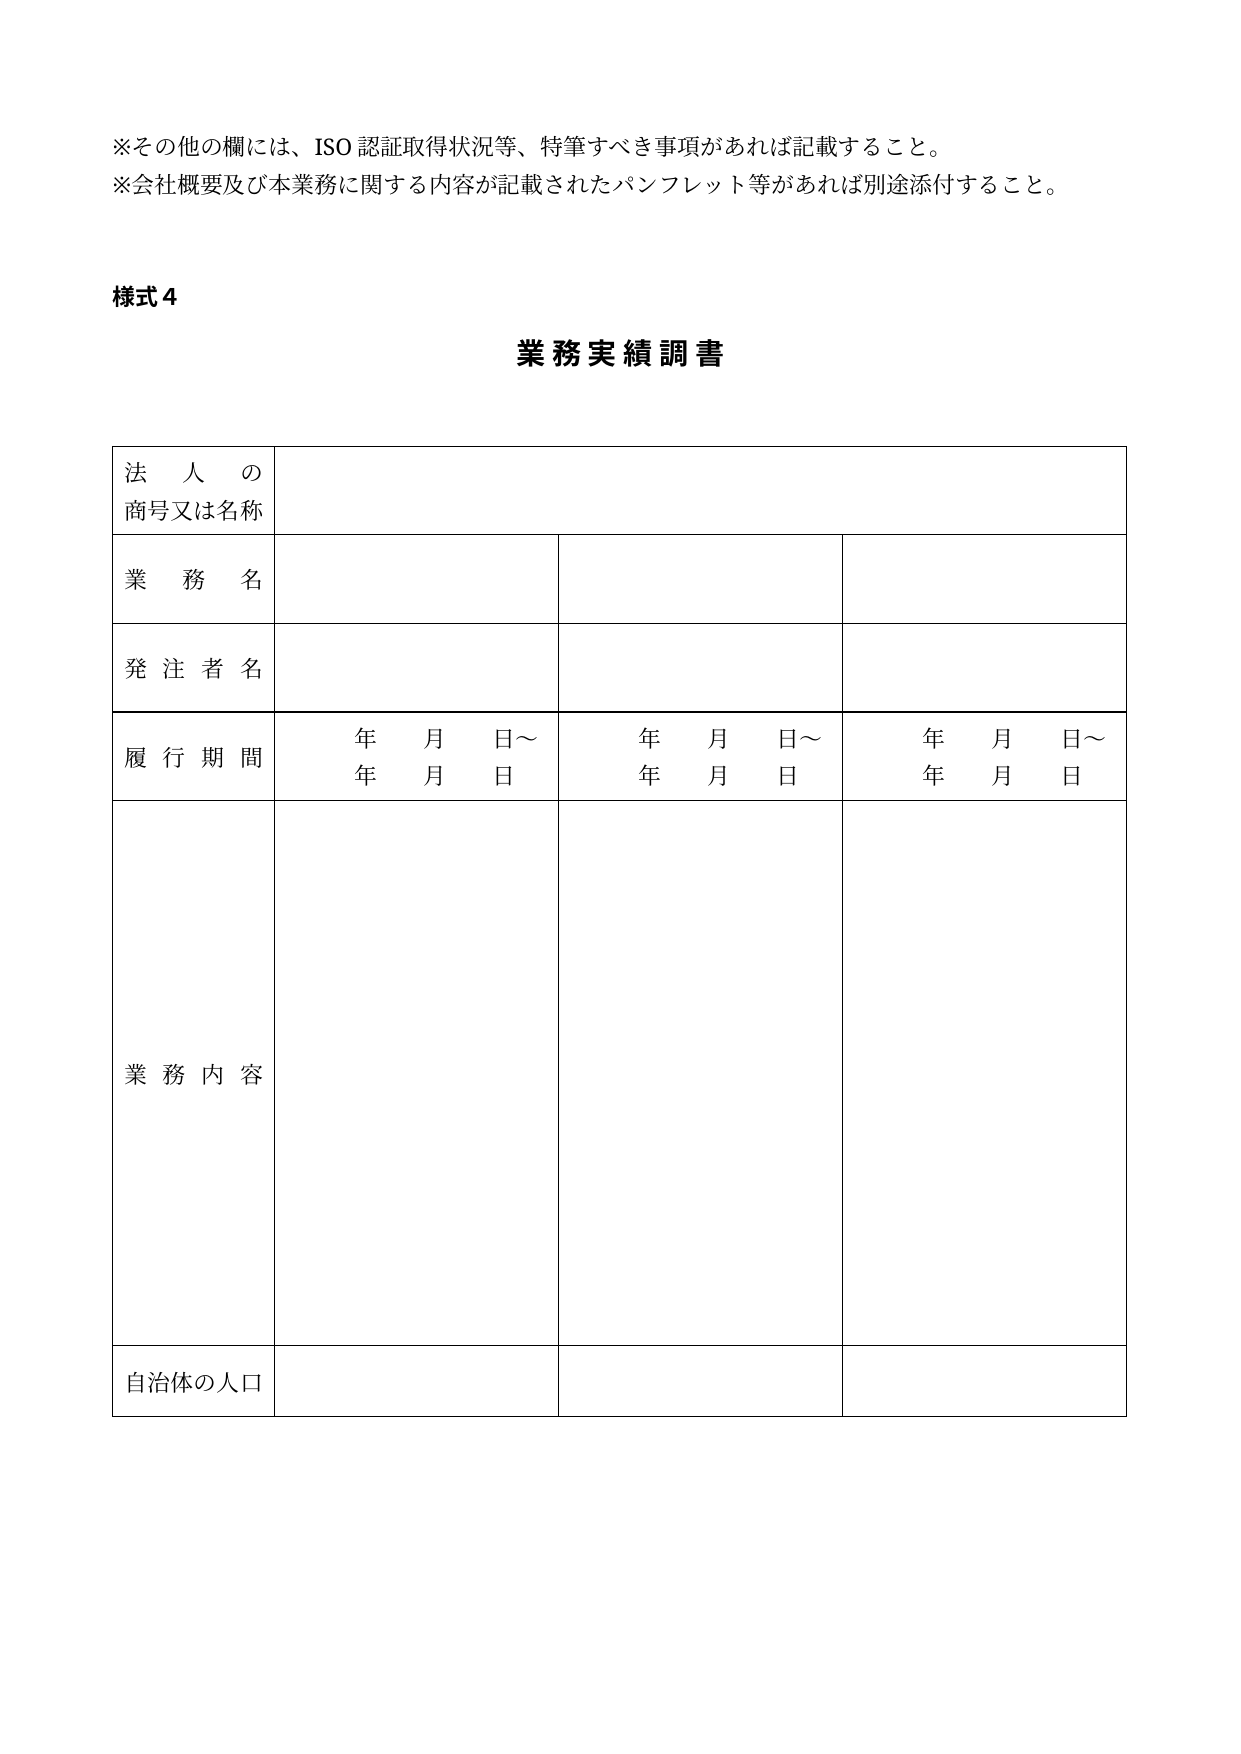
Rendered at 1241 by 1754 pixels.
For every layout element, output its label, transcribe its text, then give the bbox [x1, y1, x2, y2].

table_cell [843, 624, 1126, 711]
table_header 法人の 商号又は名称 [113, 447, 274, 534]
table_cell 年 月 日～ 年 月 日 [843, 713, 1126, 800]
table_cell [559, 624, 842, 711]
table_cell [559, 1346, 842, 1416]
table_cell 発注者名 [113, 624, 274, 711]
table_cell 年 月 日～ 年 月 日 [559, 713, 842, 800]
table_cell 自治体の人口 [113, 1346, 274, 1416]
table_header [275, 447, 1126, 534]
table_cell [275, 801, 558, 1345]
table_cell [843, 801, 1126, 1345]
table_cell 履行期間 [113, 713, 274, 800]
table_cell [843, 535, 1126, 623]
text 業 務 実 績 調 書 [112, 314, 1128, 389]
text ※会社概要及び本業務に関する内容が記載されたパンフレット等があれば別途添付すること。 [112, 164, 1128, 202]
text 様式４ [112, 277, 1128, 314]
table_cell 業務名 [113, 535, 274, 623]
table_cell 業務内容 [113, 801, 274, 1345]
table_cell [275, 535, 558, 623]
table_cell 年 月 日～ 年 月 日 [275, 713, 558, 800]
table_cell [559, 801, 842, 1345]
table_cell [559, 535, 842, 623]
table_cell [275, 624, 558, 711]
table_cell [843, 1346, 1126, 1416]
text ※その他の欄には、ISO認証取得状況等、特筆すべき事項があれば記載すること。 [112, 127, 1128, 164]
table_cell [275, 1346, 558, 1416]
